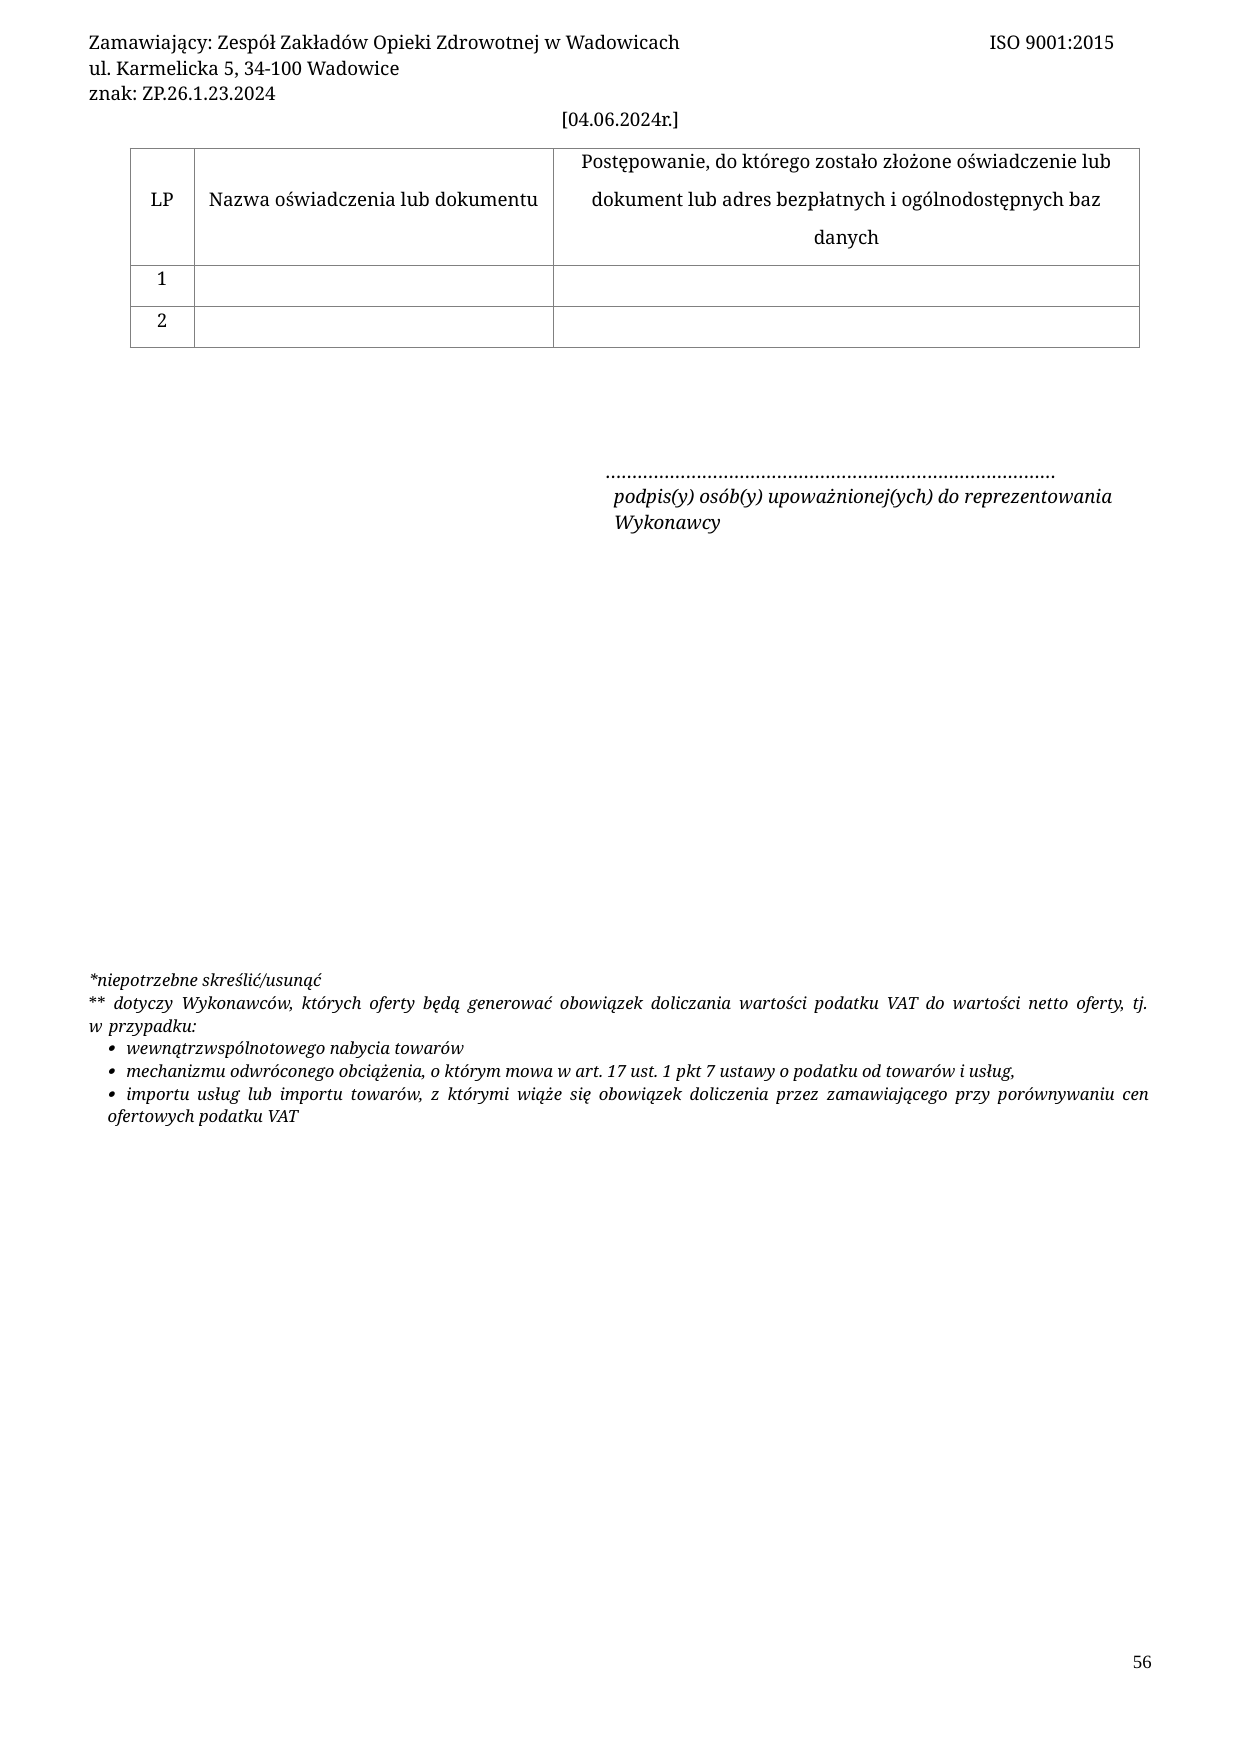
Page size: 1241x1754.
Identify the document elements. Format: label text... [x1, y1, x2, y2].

list mechanizmu odwróconego obciążenia, o którym mowa w art. 17 ust. 1 pkt 7 ustawy o podatku od towarów i usług, [107, 1059, 1152, 1082]
table_cell [195, 266, 553, 306]
table_header Postępowanie, do którego zostało złożone oświadczenie lub dokument lub adres bezpłatnych i ogólnodostępnych baz danych [554, 149, 1139, 264]
list wewnątrzwspólnotowego nabycia towarów [107, 1037, 1152, 1059]
text *niepotrzebne skreślić/usunąć [89, 969, 1152, 991]
table_cell 2 [131, 307, 194, 347]
table_header LP [131, 149, 194, 264]
text ………………………………………………………………………… [606, 458, 1152, 484]
table_cell 1 [131, 266, 194, 306]
table_cell [554, 266, 1139, 306]
list importu usług lub importu towarów, z którymi wiąże się obowiązek doliczenia przez zamawiającego przy porównywaniu cen ofertowych podatku VAT [107, 1082, 1152, 1128]
text podpis(y) osób(y) upoważnionej(ych) do reprezentowania Wykonawcy [614, 484, 1152, 535]
text ** dotyczy Wykonawców, których oferty będą generować obowiązek doliczania wartości podatku VAT do wartości netto oferty, tj. w przypadku: [89, 991, 1152, 1037]
table_header Nazwa oświadczenia lub dokumentu [195, 149, 553, 264]
table_cell [195, 307, 553, 347]
table_cell [554, 307, 1139, 347]
